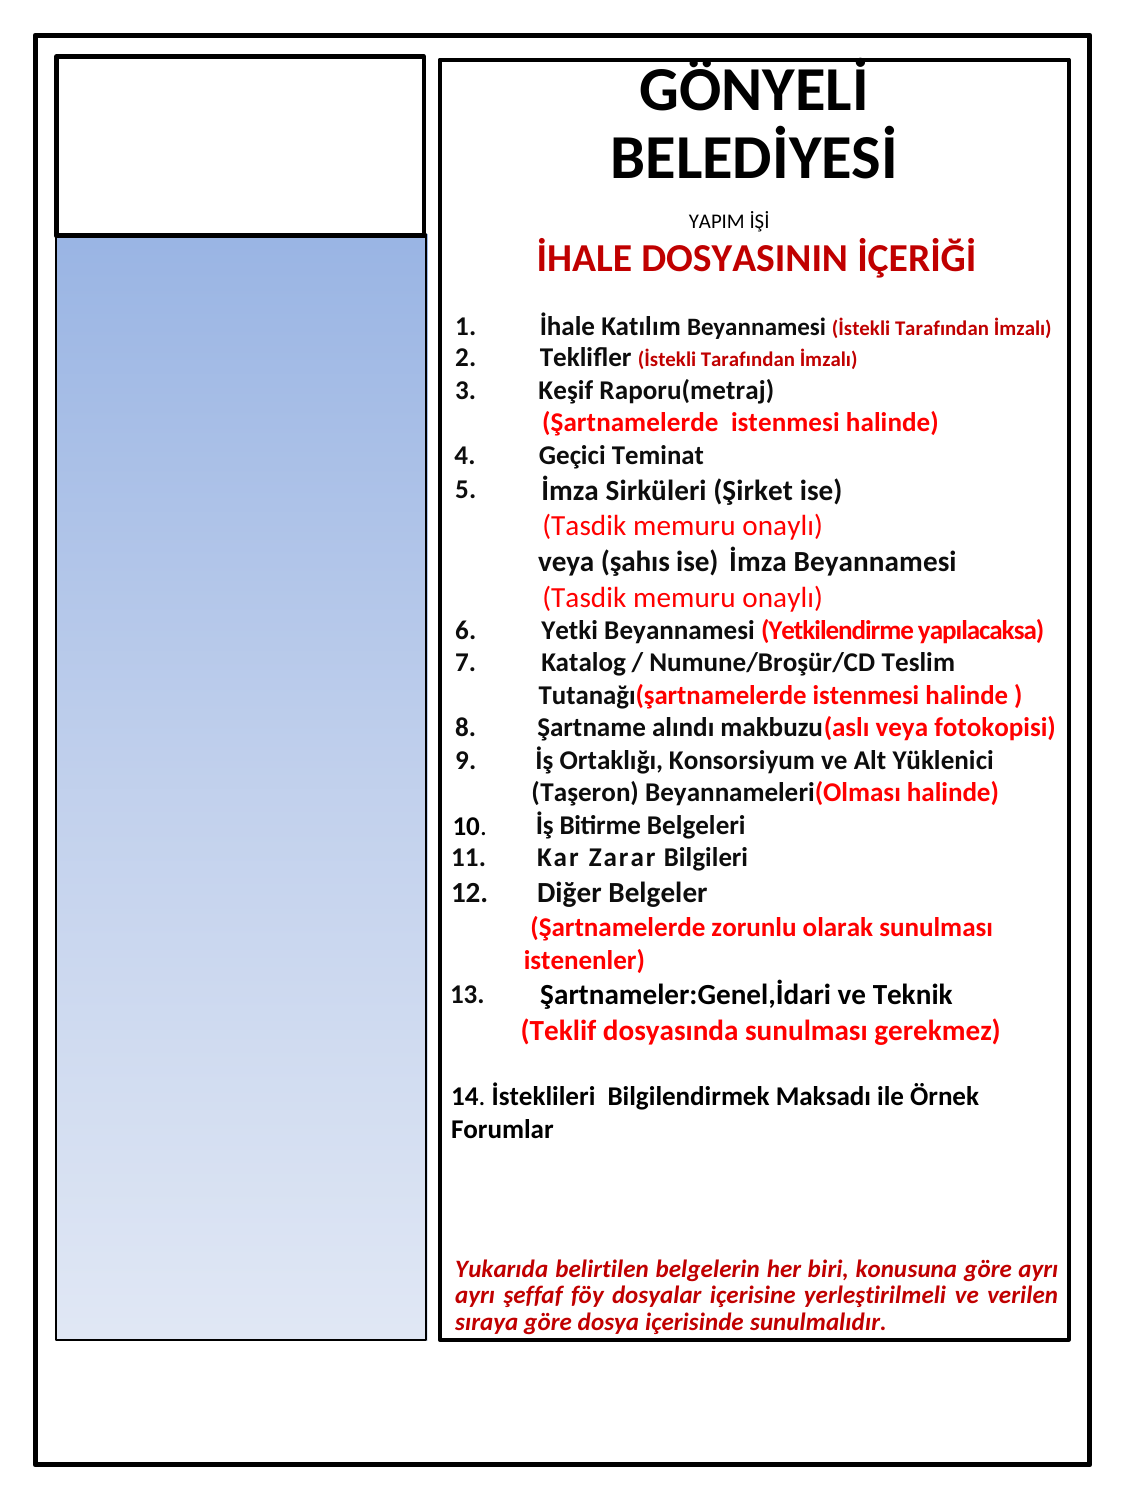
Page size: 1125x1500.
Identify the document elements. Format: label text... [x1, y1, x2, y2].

text 7. Katalog / Numune/Broşür/CD Teslim [455, 647, 1064, 679]
text 1. İhale Katılım Beyannamesi (İstekli Tarafından İmzalı) [455, 309, 1064, 342]
text (Şartnamelerde zorunlu olarak sunulması istenenler) [523, 910, 1011, 976]
text (Şartnamelerde istenmesi halinde) [455, 407, 1064, 439]
text (Tasdik memuru onaylı) [455, 507, 1064, 543]
text İHALE DOSYASININ İÇERİĞİ [536, 232, 1064, 281]
text veya (şahıs ise) İmza Beyannamesi [455, 543, 1064, 579]
text (Teklif dosyasında sunulması gerekmez) [461, 1012, 1064, 1047]
text 10. İş Bitirme Belgeleri [139, 809, 1064, 842]
text 12. Diğer Belgeler [451, 874, 1055, 910]
text 14. İsteklileri Bilgilendirmek Maksadı ile Örnek Forumlar [451, 1080, 1011, 1145]
text 5. İmza Sirküleri (Şirket ise) [455, 472, 1064, 507]
text 13. Şartnameler:Genel,İdari ve Teknik [450, 976, 1064, 1012]
picture [57, 238, 425, 1339]
text YAPIM İŞİ [139, 212, 1064, 232]
text 6. Yetki Beyannamesi (Yetkilendirme yapılacaksa) [455, 614, 1064, 647]
text 9. İş Ortaklığı, Konsorsiyum ve Alt Yüklenici [455, 744, 1064, 777]
text 11. Kar Zarar Bilgileri [451, 842, 893, 874]
text (Tasdik memuru onaylı) [455, 579, 1064, 614]
text (Taşeron) Beyannameleri(Olması halinde) [139, 777, 1055, 809]
text Tutanağı(şartnamelerde istenmesi halinde ) [455, 679, 1064, 712]
text Yukarıda belirtilen belgelerin her biri, konusuna göre ayrı ayrı şeffaf föy dosyalar içerisine yerleştirilmeli ve verilen sıraya göre dosya içerisinde sunulmalıdır. [455, 1256, 1058, 1337]
text 4. Geçici Teminat [451, 439, 707, 472]
text GÖNYELİ BELEDİYESİ [499, 60, 1010, 195]
text 8. Şartname alındı makbuzu(aslı veya fotokopisi) [455, 712, 1064, 744]
text 2. Teklifler (İstekli Tarafından İmzalı) [455, 342, 1064, 374]
text 3. Keşif Raporu(metraj) [455, 374, 1064, 407]
